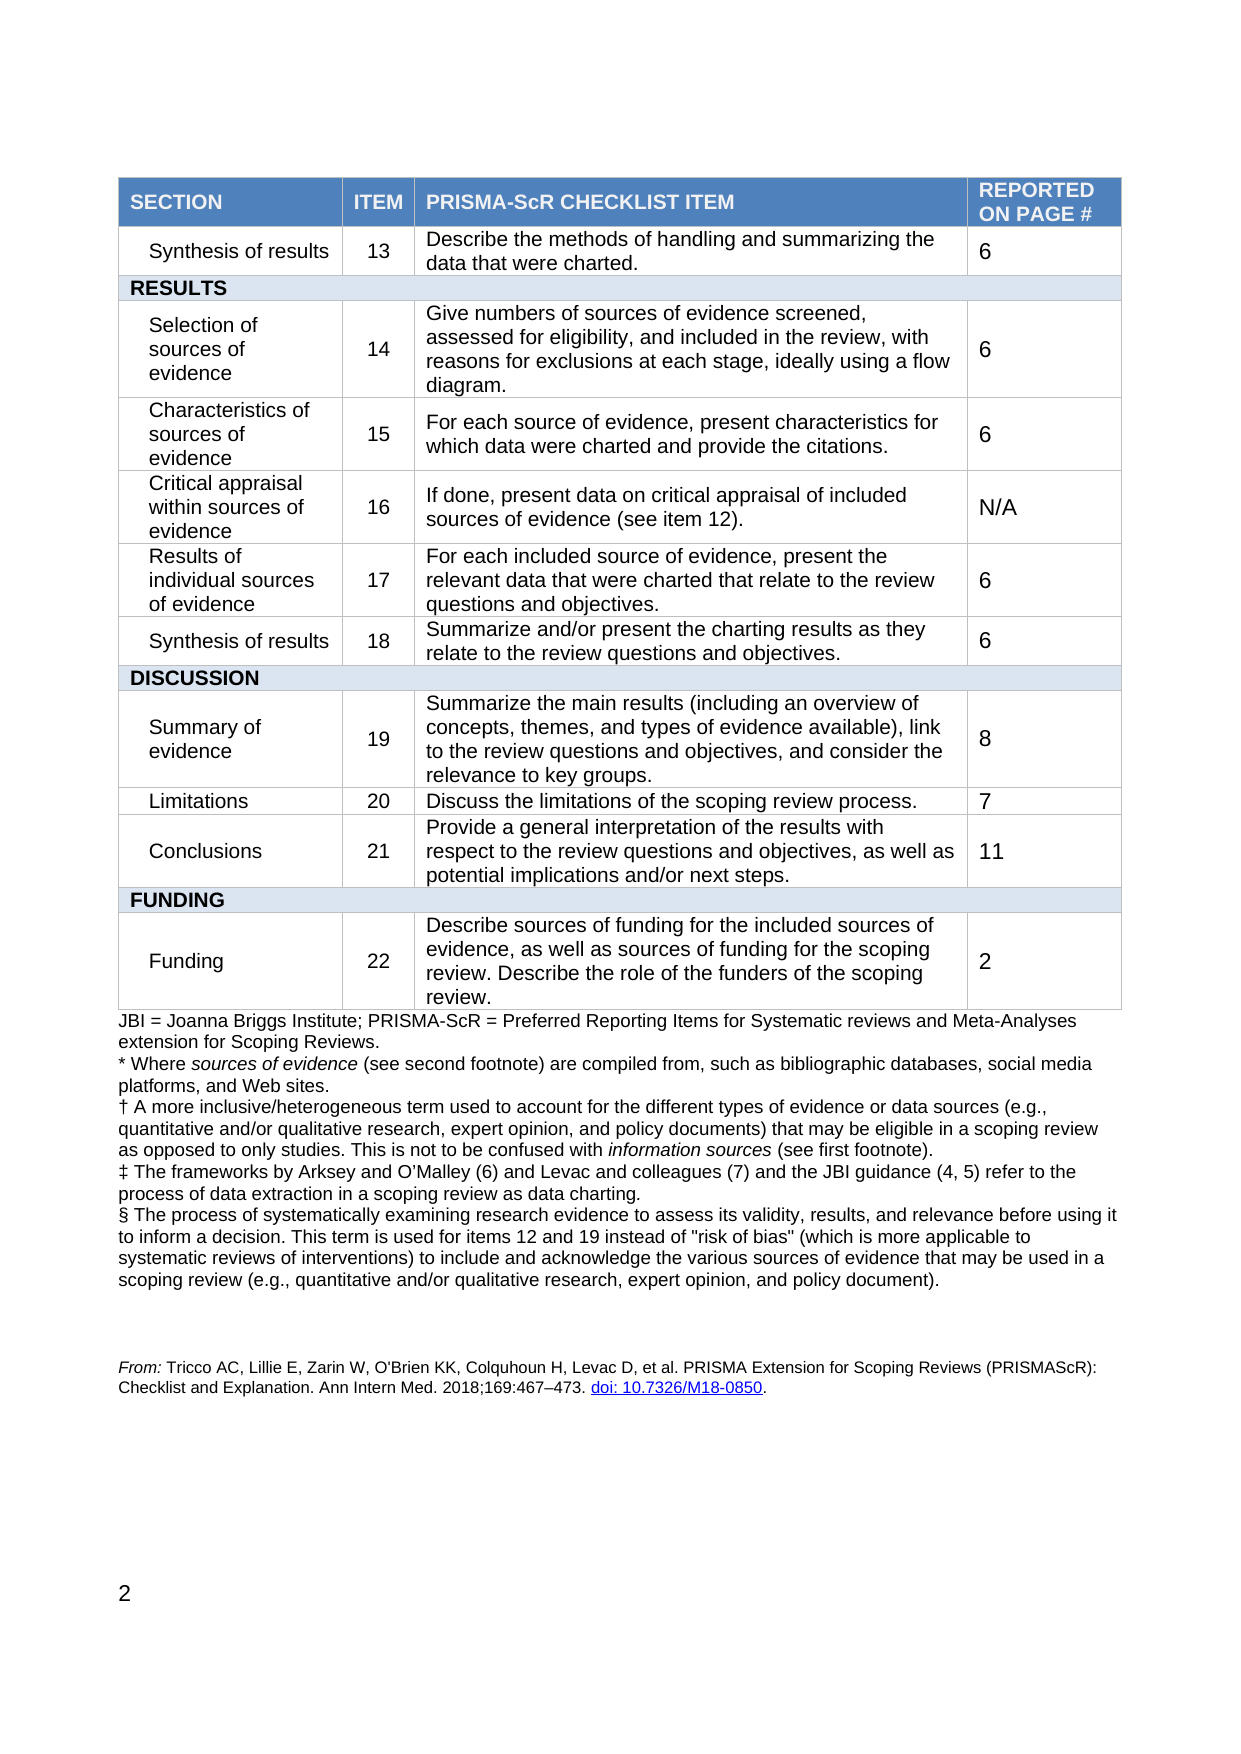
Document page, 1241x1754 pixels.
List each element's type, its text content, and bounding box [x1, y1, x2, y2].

table_cell 15 [343, 398, 414, 470]
table_cell Describe sources of funding for the included sources of evidence, as well as sources of funding for the scoping review. Describe the role of the funders of the scoping review. [415, 913, 967, 1009]
text ‡ The frameworks by Arksey and O’Malley (6) and Levac and colleagues (7) and the JBI guidance (4, 5) refer to the process of data extraction in a scoping review as data charting. [118, 1161, 1122, 1204]
text From: Tricco AC, Lillie E, Zarin W, O'Brien KK, Colquhoun H, Levac D, et al. PRISMA Extension for Scoping Reviews (PRISMAScR): Checklist and Explanation. Ann Intern Med. 2018;169:467–473. doi: 10.7326/M18-0850. [118, 1358, 1122, 1397]
table_cell Summarize the main results (including an overview of concepts, themes, and types of evidence available), link to the review questions and objectives, and consider the relevance to key groups. [415, 691, 967, 787]
table_cell Summarize and/or present the charting results as they relate to the review questions and objectives. [415, 617, 967, 665]
text § The process of systematically examining research evidence to assess its validity, results, and relevance before using it to inform a decision. This term is used for items 12 and 19 instead of "risk of bias" (which is more applicable to systematic reviews of interventions) to include and acknowledge the various sources of evidence that may be used in a scoping review (e.g., quantitative and/or qualitative research, expert opinion, and policy document). [118, 1204, 1122, 1290]
table_cell RESULTS [119, 276, 1121, 300]
table_cell Conclusions [119, 815, 342, 887]
table_cell 22 [343, 913, 414, 1009]
table_cell Give numbers of sources of evidence screened, assessed for eligibility, and included in the review, with reasons for exclusions at each stage, ideally using a flow diagram. [415, 301, 967, 397]
table_cell Synthesis of results [119, 617, 342, 665]
table_cell 13 [343, 227, 414, 275]
table_cell 20 [343, 788, 414, 814]
table_cell Limitations [119, 788, 342, 814]
table_cell Critical appraisal within sources of evidence [119, 471, 342, 543]
table_cell 17 [343, 544, 414, 616]
table_cell Funding [119, 913, 342, 1009]
table_cell Results of individual sources of evidence [119, 544, 342, 616]
table_cell 14 [343, 301, 414, 397]
table_cell Summary of evidence [119, 691, 342, 787]
table_cell Synthesis of results [119, 227, 342, 275]
table_cell 21 [343, 815, 414, 887]
table_header PRISMA-ScR CHECKLIST ITEM [415, 178, 967, 226]
table_cell Discuss the limitations of the scoping review process. [415, 788, 967, 814]
table_cell DISCUSSION [119, 666, 1121, 690]
table_header SECTION [119, 178, 342, 226]
table_cell 16 [343, 471, 414, 543]
table_cell For each included source of evidence, present the relevant data that were charted that relate to the review questions and objectives. [415, 544, 967, 616]
table_header ITEM [343, 178, 414, 226]
table_cell 18 [343, 617, 414, 665]
table_cell Characteristics of sources of evidence [119, 398, 342, 470]
table_cell 19 [343, 691, 414, 787]
table_cell For each source of evidence, present characteristics for which data were charted and provide the citations. [415, 398, 967, 470]
table_cell Provide a general interpretation of the results with respect to the review questions and objectives, as well as potential implications and/or next steps. [415, 815, 967, 887]
table_cell If done, present data on critical appraisal of included sources of evidence (see item 12). [415, 471, 967, 543]
table_cell Selection of sources of evidence [119, 301, 342, 397]
table_cell FUNDING [119, 888, 1121, 912]
text * Where sources of evidence (see second footnote) are compiled from, such as bibliographic databases, social media platforms, and Web sites. [118, 1053, 1122, 1096]
table_header REPORTED ON PAGE # [968, 178, 1121, 226]
text † A more inclusive/heterogeneous term used to account for the different types of evidence or data sources (e.g., quantitative and/or qualitative research, expert opinion, and policy documents) that may be eligible in a scoping review as opposed to only studies. This is not to be confused with information sources (see first footnote). [118, 1096, 1122, 1161]
text JBI = Joanna Briggs Institute; PRISMA-ScR = Preferred Reporting Items for Systematic reviews and Meta-Analyses extension for Scoping Reviews. [118, 1010, 1122, 1053]
table_cell Describe the methods of handling and summarizing the data that were charted. [415, 227, 967, 275]
